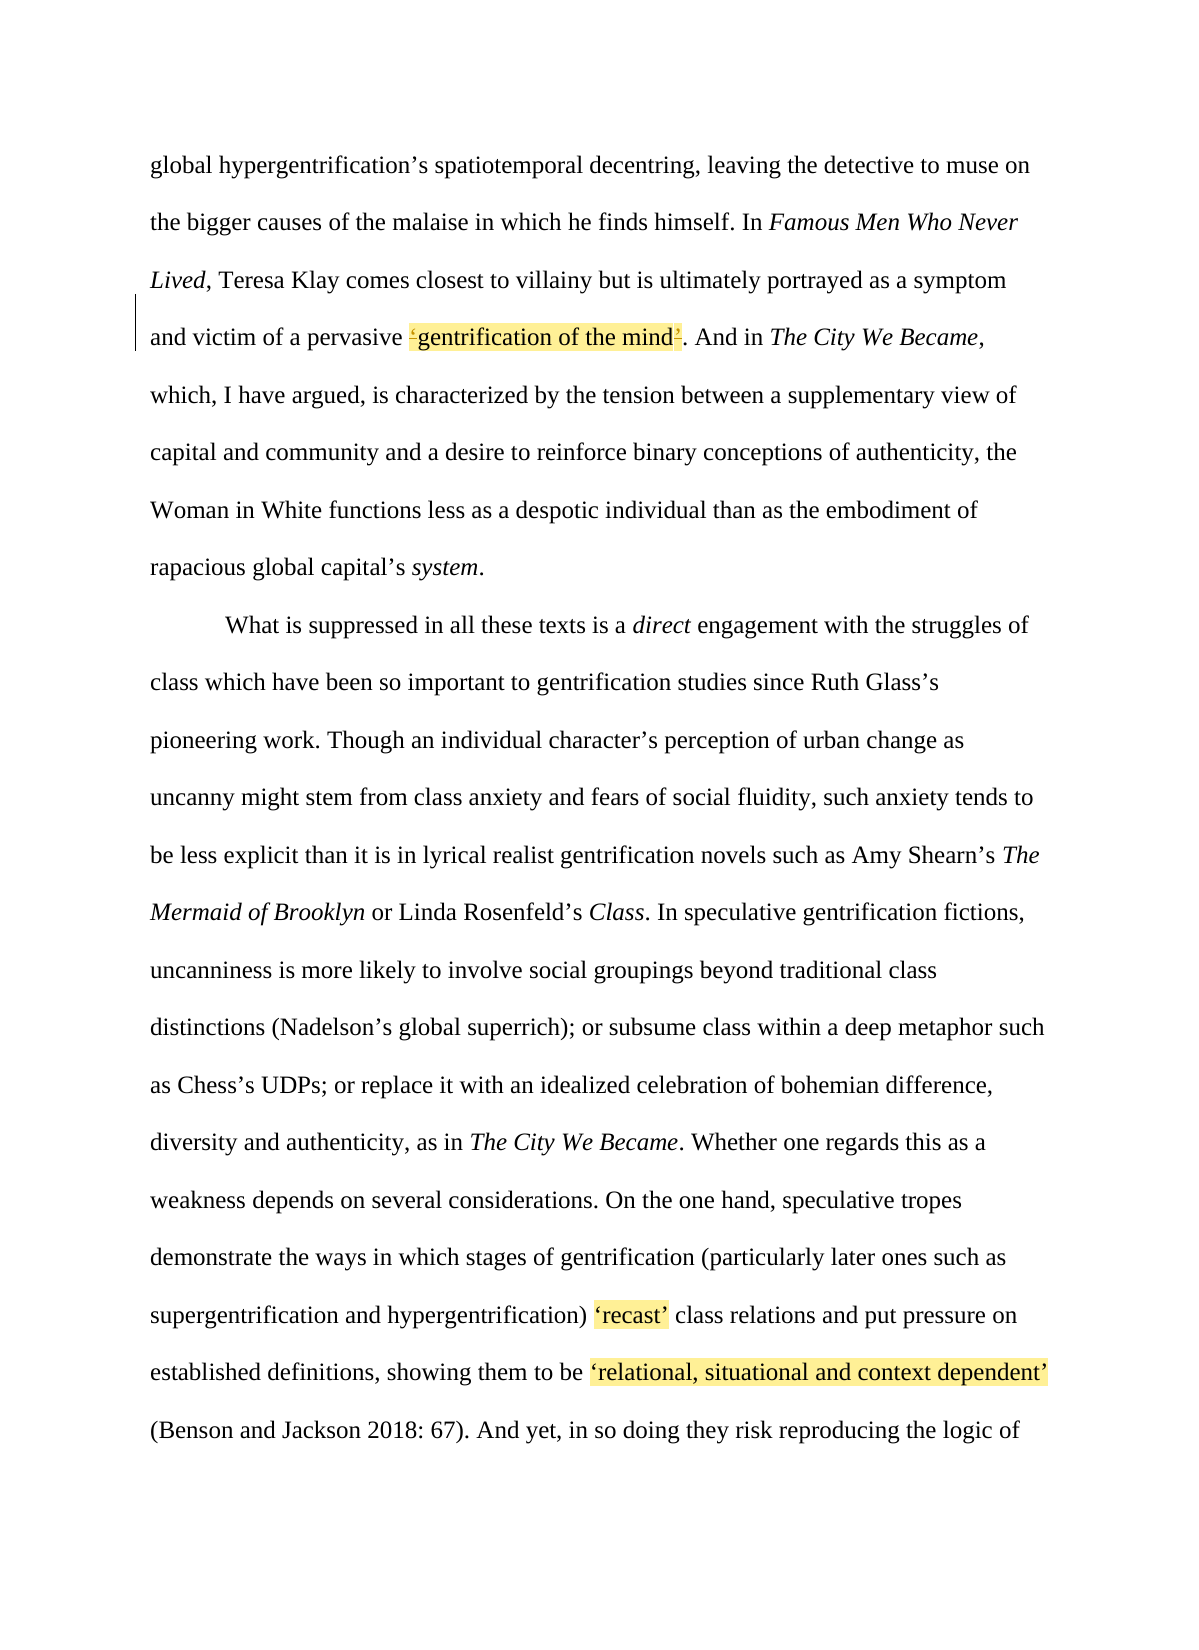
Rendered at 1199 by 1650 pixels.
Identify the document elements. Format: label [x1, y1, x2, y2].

text [150, 610, 1049, 1444]
text [150, 150, 1049, 581]
